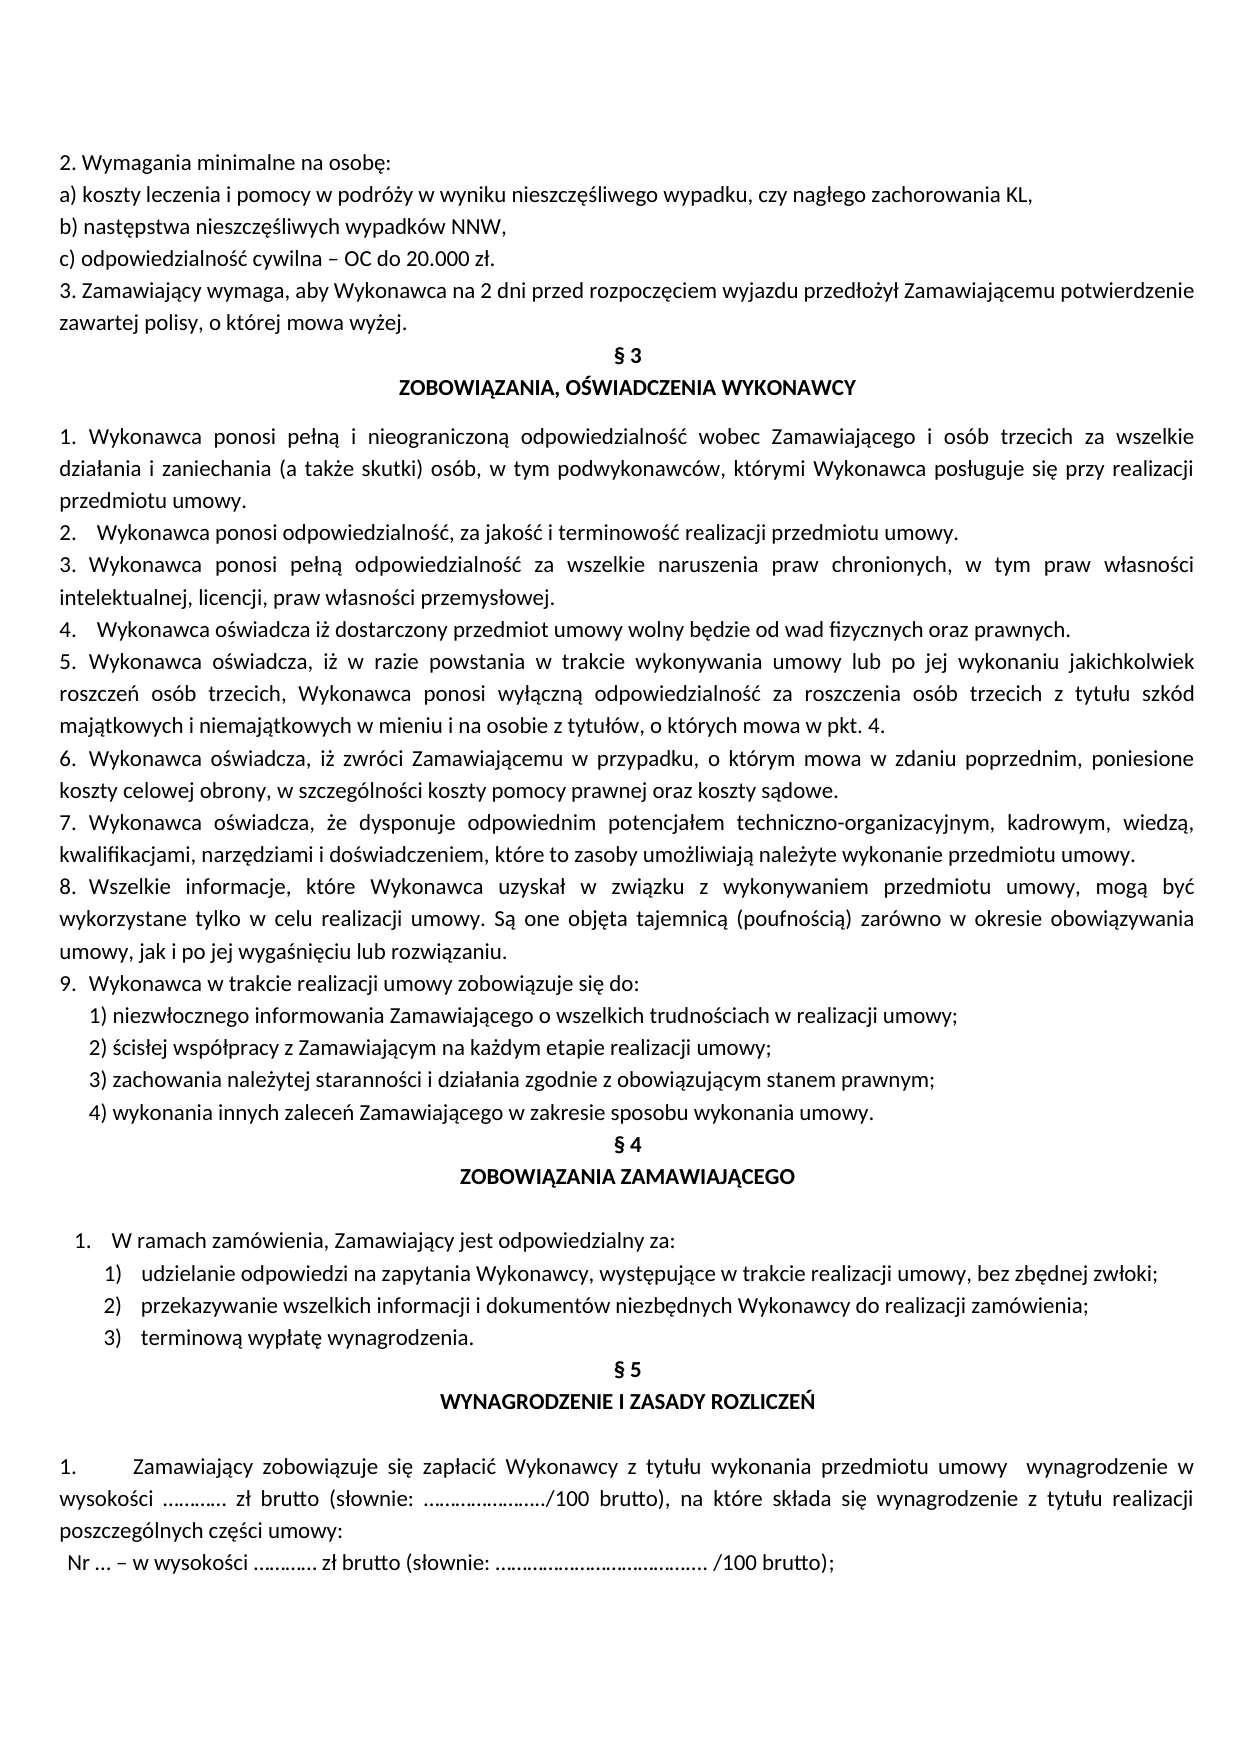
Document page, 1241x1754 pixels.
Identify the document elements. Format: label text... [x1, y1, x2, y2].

list Wykonawca oświadcza, że dysponuje odpowiednim potencjałem techniczno-organizacyjnym, kadrowym, wiedzą, kwalifikacjami, narzędziami i doświadczeniem, które to zasoby umożliwiają należyte wykonanie przedmiotu umowy. [59, 808, 1196, 868]
text WYNAGRODZENIE I ZASADY ROZLICZEŃ [59, 1387, 1196, 1415]
text a) koszty leczenia i pomocy w podróży w wyniku nieszczęśliwego wypadku, czy nagłego zachorowania KL, [59, 180, 1196, 208]
list Wykonawca ponosi odpowiedzialność, za jakość i terminowość realizacji przedmiotu umowy. [59, 518, 1196, 546]
list 4) wykonania innych zaleceń Zamawiającego w zakresie sposobu wykonania umowy. [89, 1098, 1196, 1126]
text b) następstwa nieszczęśliwych wypadków NNW, [59, 212, 1196, 240]
list Wykonawca oświadcza iż dostarczony przedmiot umowy wolny będzie od wad fizycznych oraz prawnych. [59, 615, 1196, 643]
list udzielanie odpowiedzi na zapytania Wykonawcy, występujące w trakcie realizacji umowy, bez zbędnej zwłoki; [103, 1259, 1196, 1287]
list Wszelkie informacje, które Wykonawca uzyskał w związku z wykonywaniem przedmiotu umowy, mogą być wykorzystane tylko w celu realizacji umowy. Są one objęta tajemnicą (poufnością) zarówno w okresie obowiązywania umowy, jak i po jej wygaśnięciu lub rozwiązaniu. [59, 872, 1196, 965]
list Wykonawca w trakcie realizacji umowy zobowiązuje się do: 1) niezwłocznego informowania Zamawiającego o wszelkich trudnościach w realizacji umowy; 2) ścisłej współpracy z Zamawiającym na każdym etapie realizacji umowy; 3) zachowania należytej staranności i działania zgodnie z obowiązującym stanem prawnym; [59, 969, 1196, 1093]
text ZOBOWIĄZANIA ZAMAWIAJĄCEGO [59, 1162, 1196, 1190]
list przekazywanie wszelkich informacji i dokumentów niezbędnych Wykonawcy do realizacji zamówienia; [103, 1291, 1196, 1319]
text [29, 1548, 1196, 1576]
list Wykonawca oświadcza, iż zwróci Zamawiającemu w przypadku, o którym mowa w zdaniu poprzednim, poniesione koszty celowej obrony, w szczególności koszty pomocy prawnej oraz koszty sądowe. [59, 744, 1196, 804]
text ZOBOWIĄZANIA, OŚWIADCZENIA WYKONAWCY [59, 373, 1196, 401]
list Wykonawca oświadcza, iż w razie powstania w trakcie wykonywania umowy lub po jej wykonaniu jakichkolwiek roszczeń osób trzecich, Wykonawca ponosi wyłączną odpowiedzialność za roszczenia osób trzecich z tytułu szkód majątkowych i niemajątkowych w mieniu i na osobie z tytułów, o których mowa w pkt. 4. [59, 647, 1196, 739]
list Wykonawca ponosi pełną odpowiedzialność za wszelkie naruszenia praw chronionych, w tym praw własności intelektualnej, licencji, praw własności przemysłowej. [59, 551, 1196, 611]
list § 4 [59, 1130, 1196, 1158]
text 3. Zamawiający wymaga, aby Wykonawca na 2 dni przed rozpoczęciem wyjazdu przedłożył Zamawiającemu potwierdzenie zawartej polisy, o której mowa wyżej. [59, 276, 1196, 337]
text 2. Wymagania minimalne na osobę: [59, 148, 1196, 176]
list Zamawiający zobowiązuje się zapłacić Wykonawcy z tytułu wykonania przedmiotu umowy wynagrodzenie w wysokości ………… zł brutto (słownie: …………………../100 brutto), na które składa się wynagrodzenie z tytułu realizacji poszczególnych części umowy: [59, 1452, 1196, 1544]
list W ramach zamówienia, Zamawiający jest odpowiedzialny za: [74, 1226, 1196, 1254]
text § 3 [59, 341, 1196, 369]
list § 5 [59, 1355, 1196, 1383]
text c) odpowiedzialność cywilna – OC do 20.000 zł. [59, 244, 1196, 272]
list Wykonawca ponosi pełną i nieograniczoną odpowiedzialność wobec Zamawiającego i osób trzecich za wszelkie działania i zaniechania (a także skutki) osób, w tym podwykonawców, którymi Wykonawca posługuje się przy realizacji przedmiotu umowy. [59, 422, 1196, 514]
list terminową wypłatę wynagrodzenia. [103, 1323, 1196, 1351]
